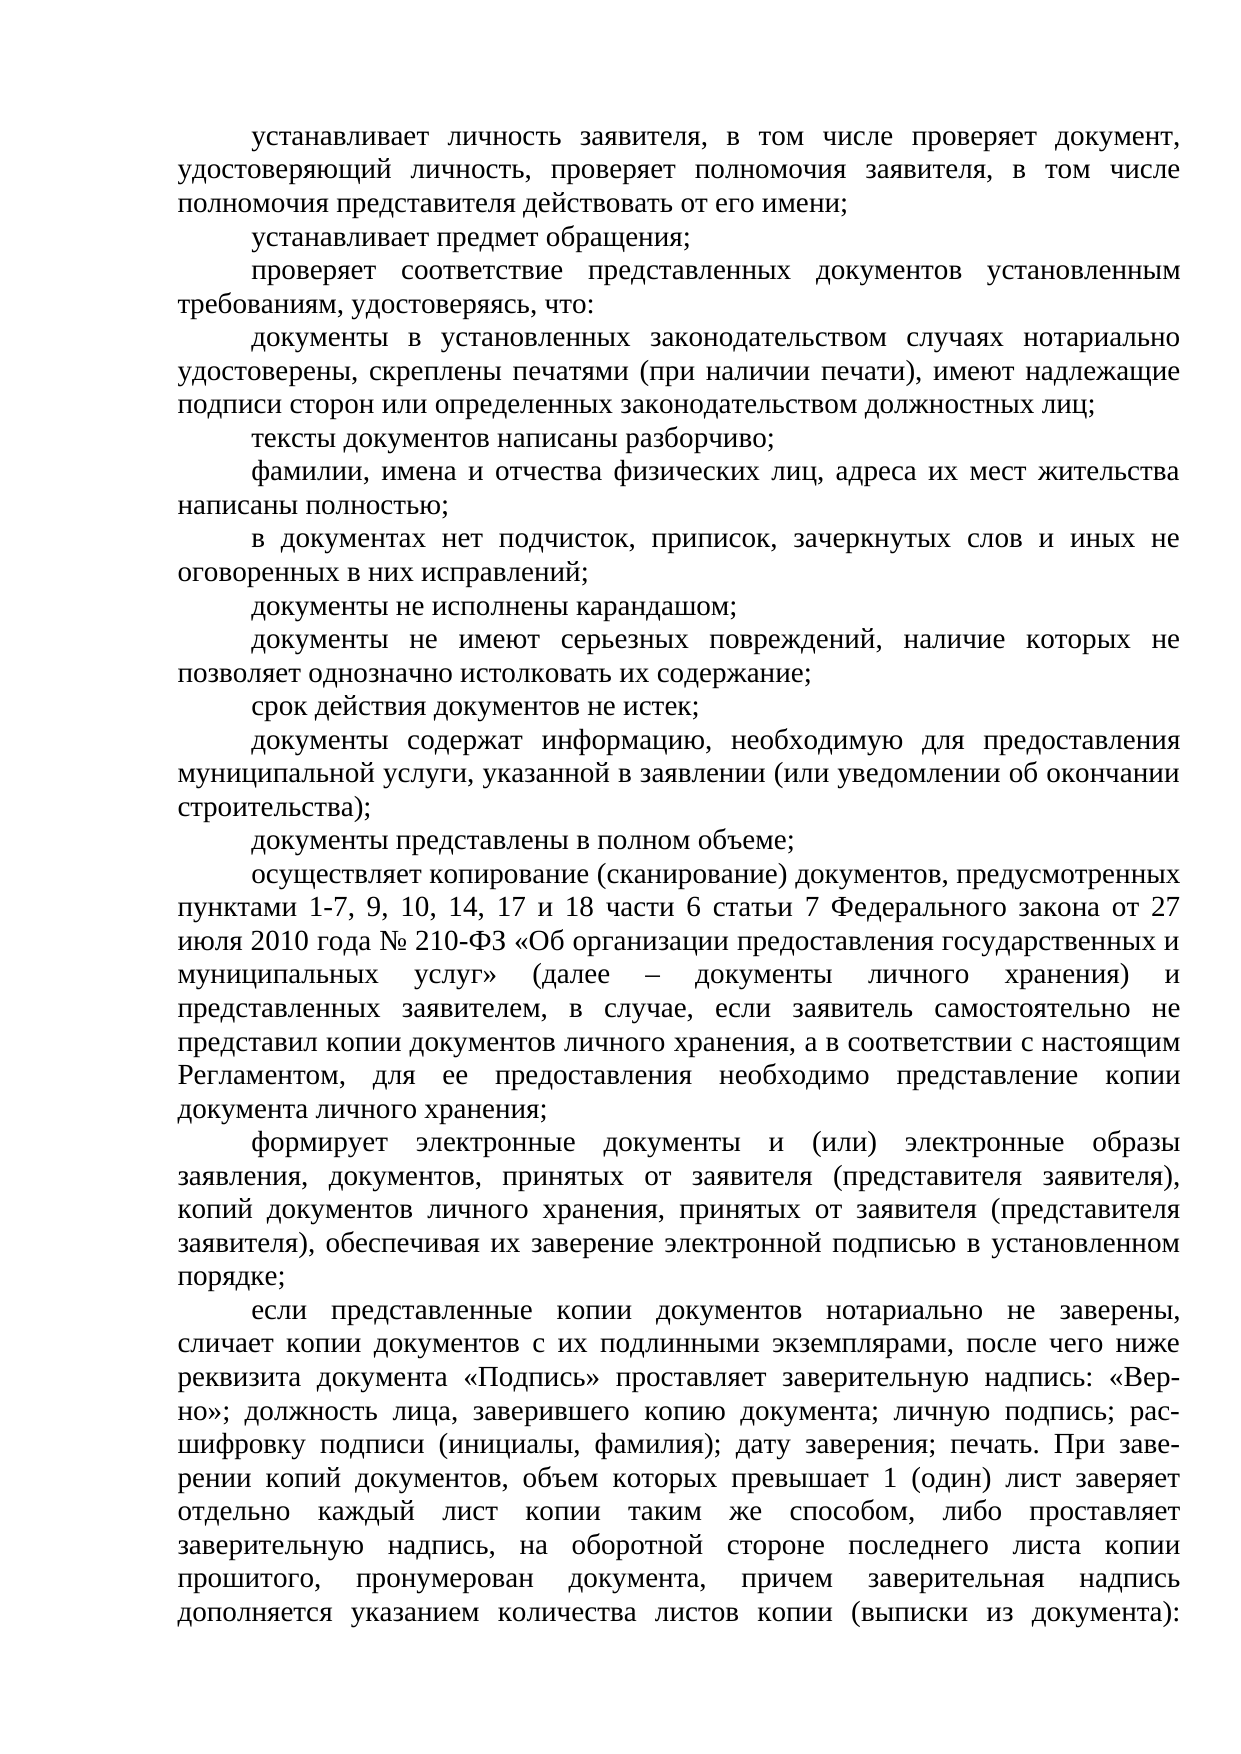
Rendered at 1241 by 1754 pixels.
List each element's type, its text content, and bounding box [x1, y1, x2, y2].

text устанавливает предмет обращения; [177, 219, 1181, 252]
text фамилии, имена и отчества физических лиц, адреса их мест жительства написаны полностью; [177, 453, 1181, 521]
text формирует электронные документы и (или) электронные образы заявления, документов, принятых от заявителя (представителя заявителя), копий документов личного хранения, принятых от заявителя (представителя заявителя), обеспечивая их заверение электронной подписью в установленном порядке; [177, 1124, 1181, 1292]
text тексты документов написаны разборчиво; [177, 420, 1181, 453]
text документы не исполнены карандашом; [177, 588, 1181, 621]
text осуществляет копирование (сканирование) документов, предусмотренных пунктами 1-7, 9, 10, 14, 17 и 18 части 6 статьи 7 Федерального закона от 27 июля 2010 года № 210-ФЗ «Об организации предоставления государственных и муниципальных услуг» (далее – документы личного хранения) и представленных заявителем, в случае, если заявитель самостоятельно не представил копии документов личного хранения, а в соответствии с настоящим Регламентом, для ее предоставления необходимо представление копии документа личного хранения; [177, 856, 1181, 1124]
text документы в установленных законодательством случаях нотариально удостоверены, скреплены печатями (при наличии печати), имеют надлежащие подписи сторон или определенных законодательством должностных лиц; [177, 319, 1181, 420]
text документы содержат информацию, необходимую для предоставления муниципальной услуги, указанной в заявлении (или уведомлении об окончании строительства); [177, 722, 1181, 822]
text в документах нет подчисток, приписок, зачеркнутых слов и иных не оговоренных в них исправлений; [177, 521, 1181, 588]
text документы представлены в полном объеме; [177, 822, 1181, 856]
text устанавливает личность заявителя, в том числе проверяет документ, удостоверяющий личность, проверяет полномочия заявителя, в том числе полномочия представителя действовать от его имени; [177, 118, 1181, 219]
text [177, 1292, 1181, 1627]
text проверяет соответствие представленных документов установленным требованиям, удостоверяясь, что: [177, 252, 1181, 319]
text документы не имеют серьезных повреждений, наличие которых не позволяет однозначно истолковать их содержание; [177, 621, 1181, 688]
text срок действия документов не истек; [177, 688, 1181, 722]
